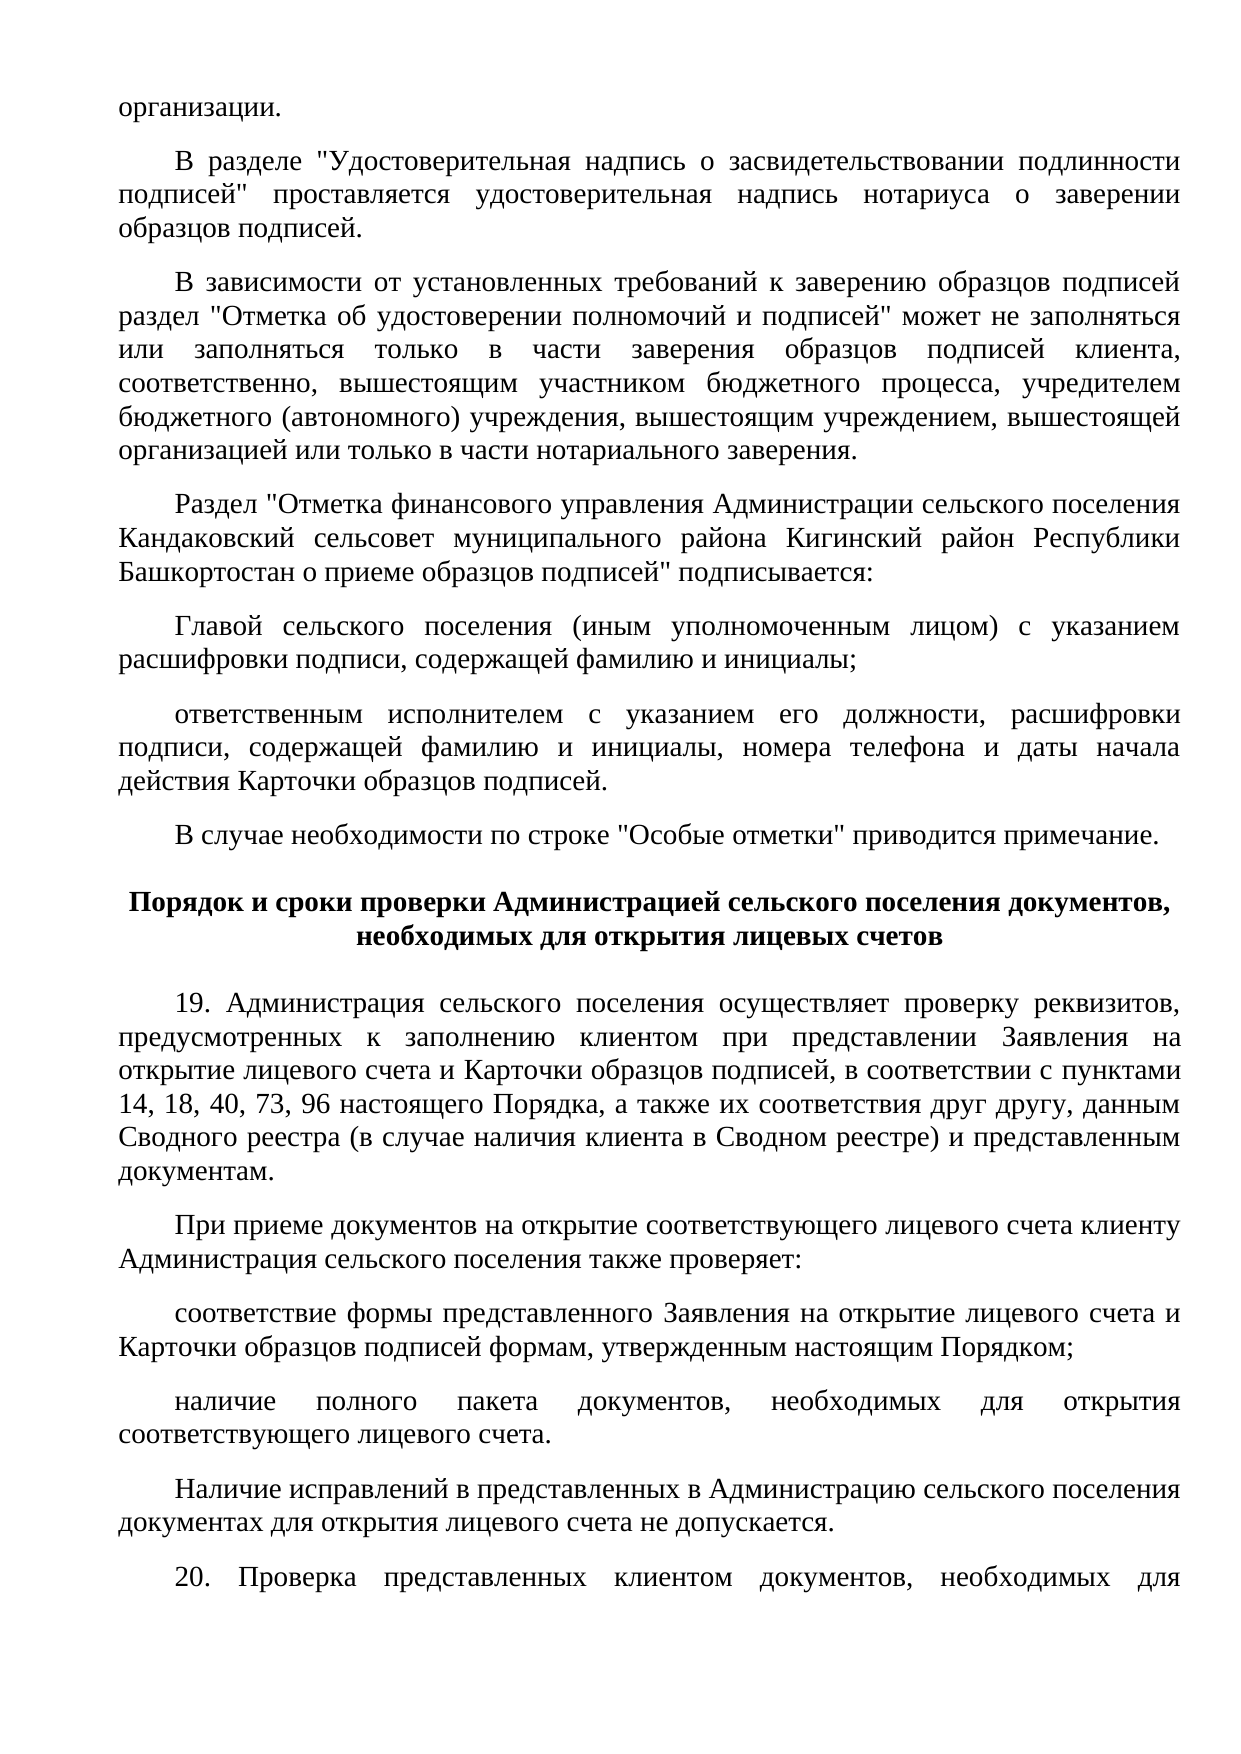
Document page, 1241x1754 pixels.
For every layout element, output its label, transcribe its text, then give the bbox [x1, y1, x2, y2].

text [118, 89, 1181, 122]
text ответственным исполнителем с указанием его должности, расшифровки подписи, содержащей фамилию и инициалы, номера телефона и даты начала действия Карточки образцов подписей. [118, 696, 1181, 797]
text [118, 1559, 1181, 1592]
text В случае необходимости по строке "Особые отметки" приводится примечание. [118, 817, 1181, 851]
text При приеме документов на открытие соответствующего лицевого счета клиенту Администрация сельского поселения также проверяет: [118, 1207, 1181, 1274]
text В разделе "Удостоверительная надпись о засвидетельствовании подлинности подписей" проставляется удостоверительная надпись нотариуса о заверении образцов подписей. [118, 143, 1181, 244]
text 19. Администрация сельского поселения осуществляет проверку реквизитов, предусмотренных к заполнению клиентом при представлении Заявления на открытие лицевого счета и Карточки образцов подписей, в соответствии с пунктами 14, 18, 40, 73, 96 настоящего Порядка, а также их соответствия друг другу, данным Сводного реестра (в случае наличия клиента в Сводном реестре) и представленным документам. [118, 985, 1181, 1186]
title необходимых для открытия лицевых счетов [118, 918, 1181, 952]
text Раздел "Отметка финансового управления Администрации сельского поселения Кандаковский сельсовет муниципального района Кигинский район Республики Башкортостан о приеме образцов подписей" подписывается: [118, 487, 1181, 587]
text Наличие исправлений в представленных в Администрацию сельского поселения документах для открытия лицевого счета не допускается. [118, 1471, 1181, 1538]
title Порядок и сроки проверки Администрацией сельского поселения документов, [118, 884, 1181, 918]
text наличие полного пакета документов, необходимых для открытия соответствующего лицевого счета. [118, 1383, 1181, 1450]
text Главой сельского поселения (иным уполномоченным лицом) с указанием расшифровки подписи, содержащей фамилию и инициалы; [118, 608, 1181, 675]
text В зависимости от установленных требований к заверению образцов подписей раздел "Отметка об удостоверении полномочий и подписей" может не заполняться или заполняться только в части заверения образцов подписей клиента, соответственно, вышестоящим участником бюджетного процесса, учредителем бюджетного (автономного) учреждения, вышестоящим учреждением, вышестоящей организацией или только в части нотариального заверения. [118, 264, 1181, 466]
text соответствие формы представленного Заявления на открытие лицевого счета и Карточки образцов подписей формам, утвержденным настоящим Порядком; [118, 1295, 1181, 1362]
